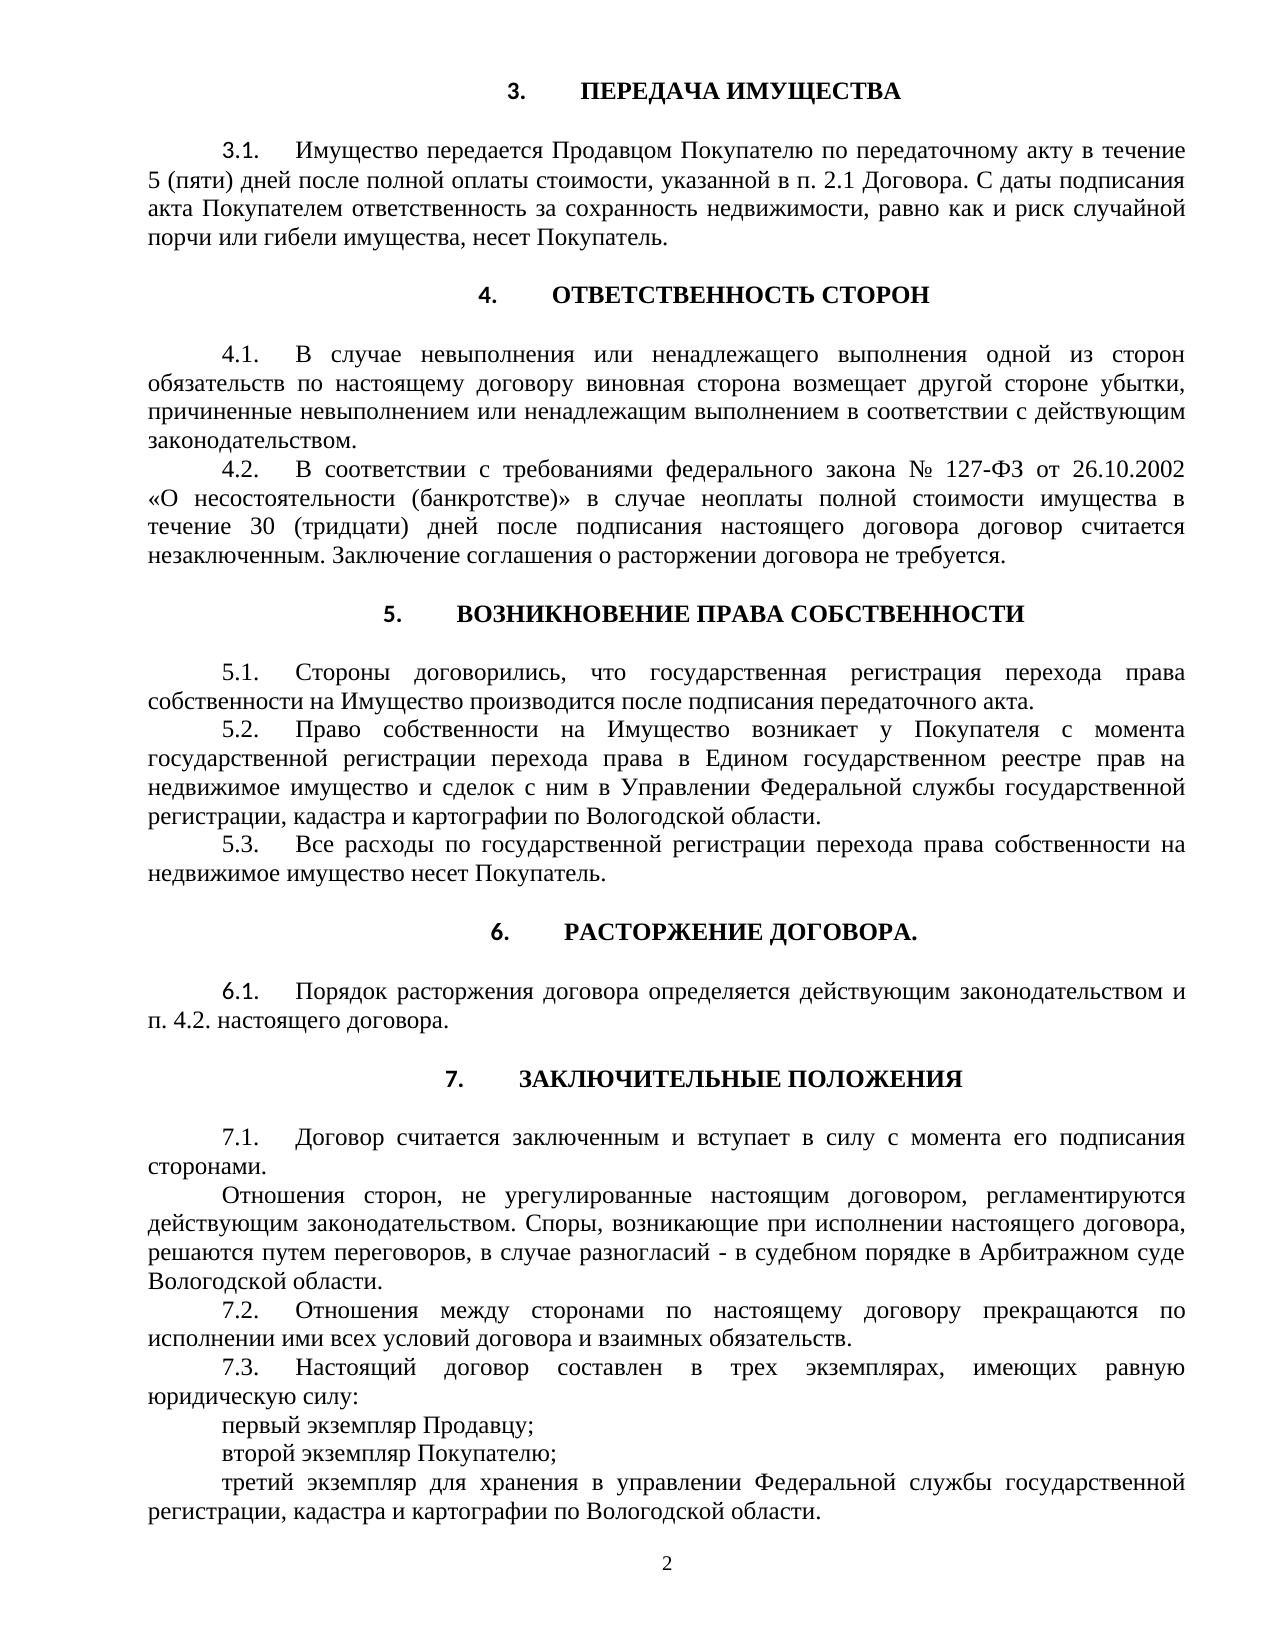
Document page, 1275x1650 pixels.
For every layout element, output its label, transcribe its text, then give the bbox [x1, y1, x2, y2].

text 7.1. Договор считается заключенным и вступает в силу с момента его подписания сторонами. [148, 1122, 1186, 1180]
text 4.1. В случае невыполнения или ненадлежащего выполнения одной из сторон обязательств по настоящему договору виновная сторона возмещает другой стороне убытки, причиненные невыполнением или ненадлежащим выполнением в соответствии с действующим законодательством. [148, 339, 1186, 454]
list РАСТОРЖЕНИЕ ДОГОВОРА. [148, 916, 1186, 946]
list ЗАКЛЮЧИТЕЛЬНЫЕ ПОЛОЖЕНИЯ [148, 1063, 1186, 1093]
list ПЕРЕДАЧА ИМУЩЕСТВА [148, 75, 1186, 105]
list Порядок расторжения договора определяется действующим законодательством и п. 4.2. настоящего договора. [148, 975, 1186, 1034]
text первый экземпляр Продавцу; [148, 1410, 1186, 1438]
text 7.3. Настоящий договор составлен в трех экземплярах, имеющих равную юридическую силу: [148, 1352, 1186, 1410]
list ОТВЕТСТВЕННОСТЬ СТОРОН [148, 280, 1186, 310]
text 5.2. Право собственности на Имущество возникает у Покупателя с момента государственной регистрации перехода права в Едином государственном реестре прав на недвижимое имущество и сделок с ним в Управлении Федеральной службы государственной регистрации, кадастра и картографии по Вологодской области. [148, 714, 1186, 829]
text Отношения сторон, не урегулированные настоящим договором, регламентируются действующим законодательством. Споры, возникающие при исполнении настоящего договора, решаются путем переговоров, в случае разногласий - в судебном порядке в Арбитражном суде Вологодской области. [148, 1180, 1186, 1295]
text 5.1. Стороны договорились, что государственная регистрация перехода права собственности на Имущество производится после подписания передаточного акта. [148, 657, 1186, 714]
list ВОЗНИКНОВЕНИЕ ПРАВА СОБСТВЕННОСТИ [148, 598, 1186, 628]
list Имущество передается Продавцом Покупателю по передаточному акту в течение 5 (пяти) дней после полной оплаты стоимости, указанной в п. 2.1 Договора. С даты подписания акта Покупателем ответственность за сохранность недвижимости, равно как и риск случайной порчи или гибели имущества, несет Покупатель. [148, 134, 1186, 251]
text 5.3. Все расходы по государственной регистрации перехода права собственности на недвижимое имущество несет Покупатель. [148, 829, 1186, 887]
text 7.2. Отношения между сторонами по настоящему договору прекращаются по исполнении ими всех условий договора и взаимных обязательств. [148, 1295, 1186, 1352]
text третий экземпляр для хранения в управлении Федеральной службы государственной регистрации, кадастра и картографии по Вологодской области. [148, 1467, 1186, 1525]
text второй экземпляр Покупателю; [148, 1438, 1186, 1467]
text 4.2. В соответствии с требованиями федерального закона № 127-ФЗ от 26.10.2002 «О несостоятельности (банкротстве)» в случае неоплаты полной стоимости имущества в течение 30 (тридцати) дней после подписания настоящего договора договор считается незаключенным. Заключение соглашения о расторжении договора не требуется. [148, 454, 1186, 569]
